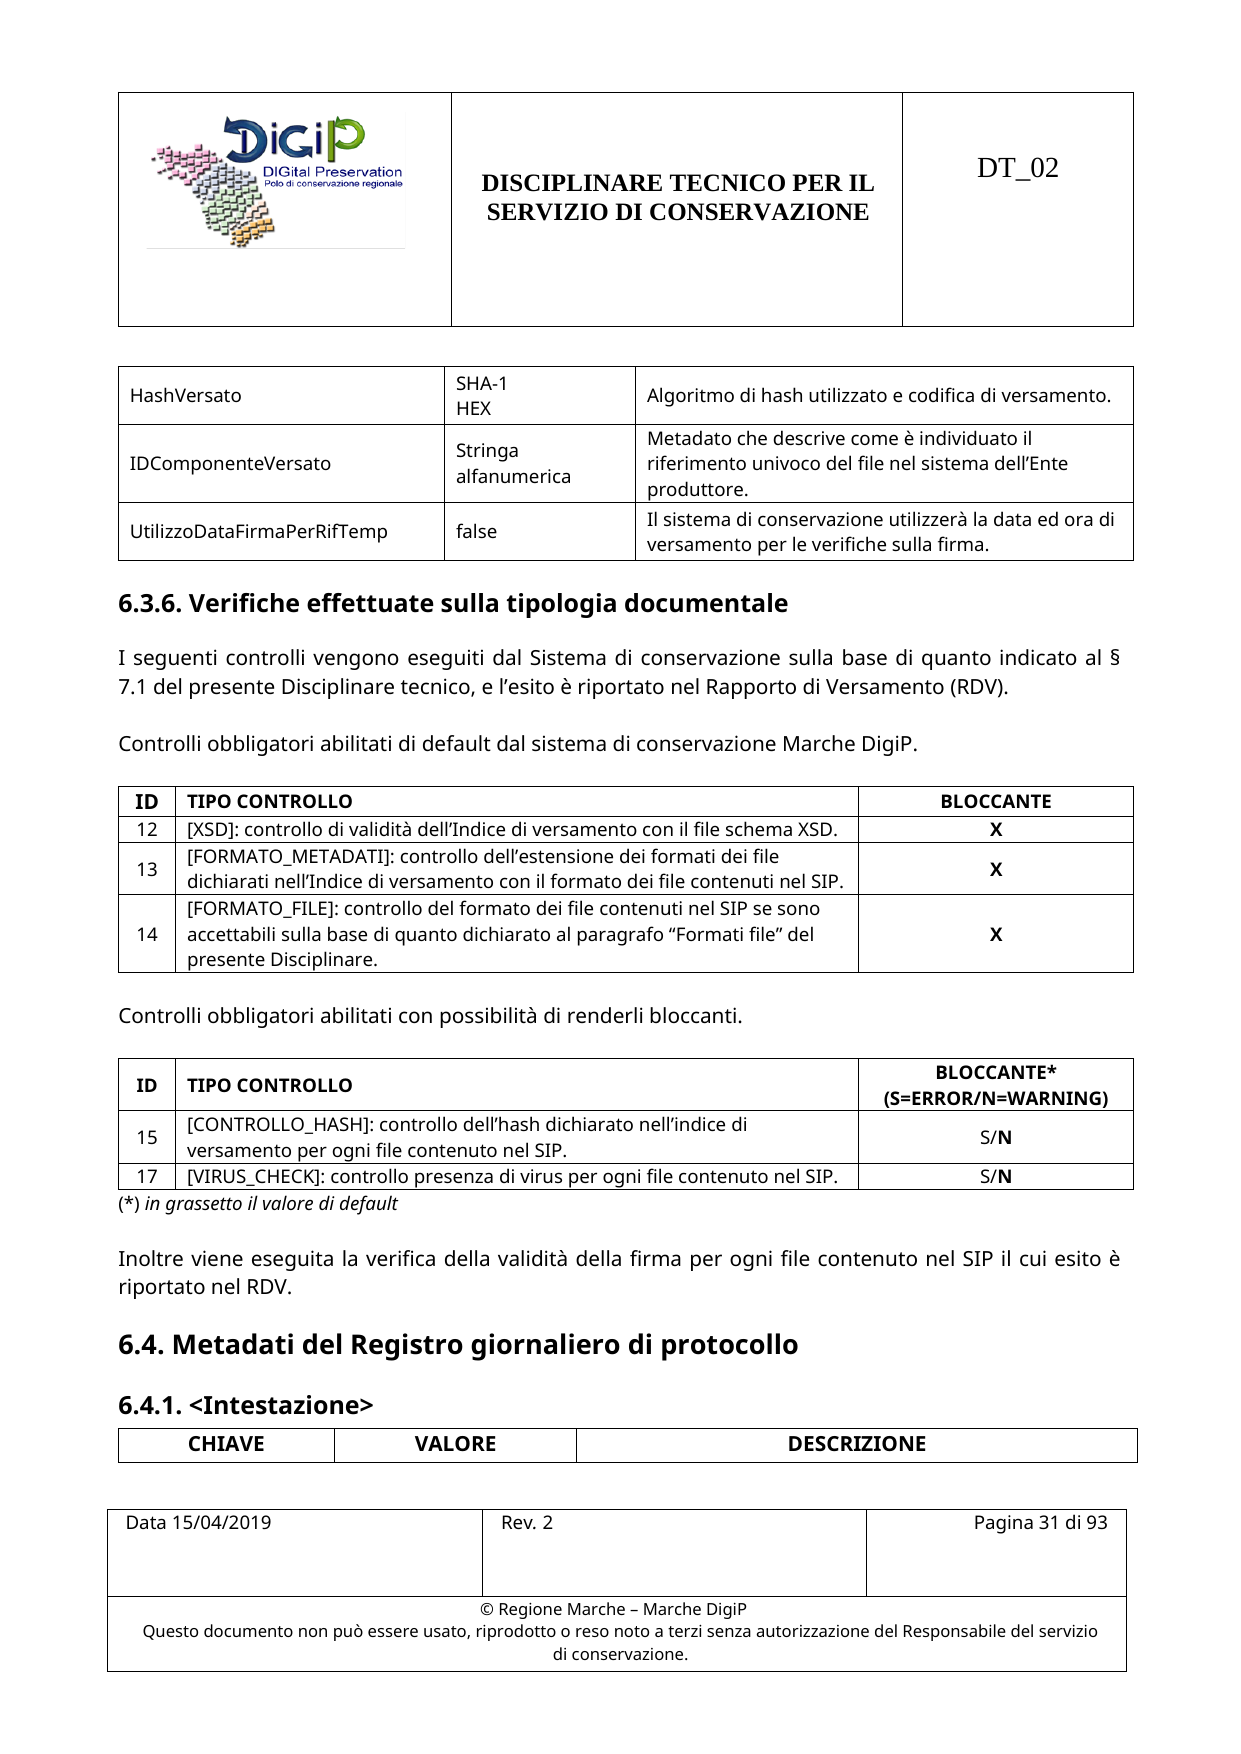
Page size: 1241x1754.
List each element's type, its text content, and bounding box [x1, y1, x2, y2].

table_cell [FORMATO_METADATI]: controllo dell’estensione dei formati dei file dichiarati nell’Indice di versamento con il formato dei file contenuti nel SIP. [176, 843, 858, 894]
table_header ID [119, 1059, 175, 1110]
text Controlli obbligatori abilitati con possibilità di renderli bloccanti. [118, 1001, 1122, 1030]
table_cell 17 [119, 1164, 175, 1189]
table_cell IDComponenteVersato [119, 425, 444, 502]
table_header CHIAVE [119, 1429, 334, 1462]
picture [146, 112, 406, 249]
table_header TIPO CONTROLLO [176, 787, 858, 816]
table_cell S/N [859, 1164, 1133, 1189]
table_cell [CONTROLLO_HASH]: controllo dell’hash dichiarato nell’indice di versamento per ogni file contenuto nel SIP. [176, 1111, 858, 1162]
table_header TIPO CONTROLLO [176, 1059, 858, 1110]
table_cell Algoritmo di hash utilizzato e codifica di versamento. [636, 367, 1133, 424]
text (*) in grassetto il valore di default [118, 1190, 1122, 1216]
text Inoltre viene eseguita la verifica della validità della firma per ogni file contenuto nel SIP il cui esito è riportato nel RDV. [118, 1244, 1122, 1301]
table_cell X [859, 817, 1133, 842]
table_cell S/N [859, 1111, 1133, 1162]
table_cell HashVersato [119, 367, 444, 424]
table_header BLOCCANTE [859, 787, 1133, 816]
subtitle 6.4. Metadati del Registro giornaliero di protocollo [118, 1326, 1122, 1363]
table_cell X [859, 843, 1133, 894]
table_cell Metadato che descrive come è individuato il riferimento univoco del file nel sistema dell’Ente produttore. [636, 425, 1133, 502]
text I seguenti controlli vengono eseguiti dal Sistema di conservazione sulla base di quanto indicato al § 7.1 del presente Disciplinare tecnico, e l’esito è riportato nel Rapporto di Versamento (RDV). [118, 643, 1122, 700]
table_cell [XSD]: controllo di validità dell’Indice di versamento con il file schema XSD. [176, 817, 858, 842]
text Controlli obbligatori abilitati di default dal sistema di conservazione Marche DigiP. [118, 729, 1122, 757]
table_cell SHA-1 HEX [445, 367, 635, 424]
table_cell 15 [119, 1111, 175, 1162]
subtitle 6.3.6. Verifiche effettuate sulla tipologia documentale [118, 586, 1122, 620]
table_cell Il sistema di conservazione utilizzerà la data ed ora di versamento per le verifiche sulla firma. [636, 503, 1133, 560]
table_header ID [119, 787, 175, 816]
table_cell false [445, 503, 635, 560]
table_cell 13 [119, 843, 175, 894]
table_cell Stringa alfanumerica [445, 425, 635, 502]
table_header DESCRIZIONE [577, 1429, 1137, 1462]
subtitle 6.4.1. <Intestazione> [118, 1388, 1122, 1422]
table_cell 14 [119, 895, 175, 972]
table_header BLOCCANTE* (S=ERROR/N=WARNING) [859, 1059, 1133, 1110]
table_cell UtilizzoDataFirmaPerRifTemp [119, 503, 444, 560]
table_cell [FORMATO_FILE]: controllo del formato dei file contenuti nel SIP se sono accettabili sulla base di quanto dichiarato al paragrafo “Formati file” del presente Disciplinare. [176, 895, 858, 972]
table_cell [VIRUS_CHECK]: controllo presenza di virus per ogni file contenuto nel SIP. [176, 1164, 858, 1189]
table_cell 12 [119, 817, 175, 842]
table_cell X [859, 895, 1133, 972]
table_header VALORE [335, 1429, 576, 1462]
